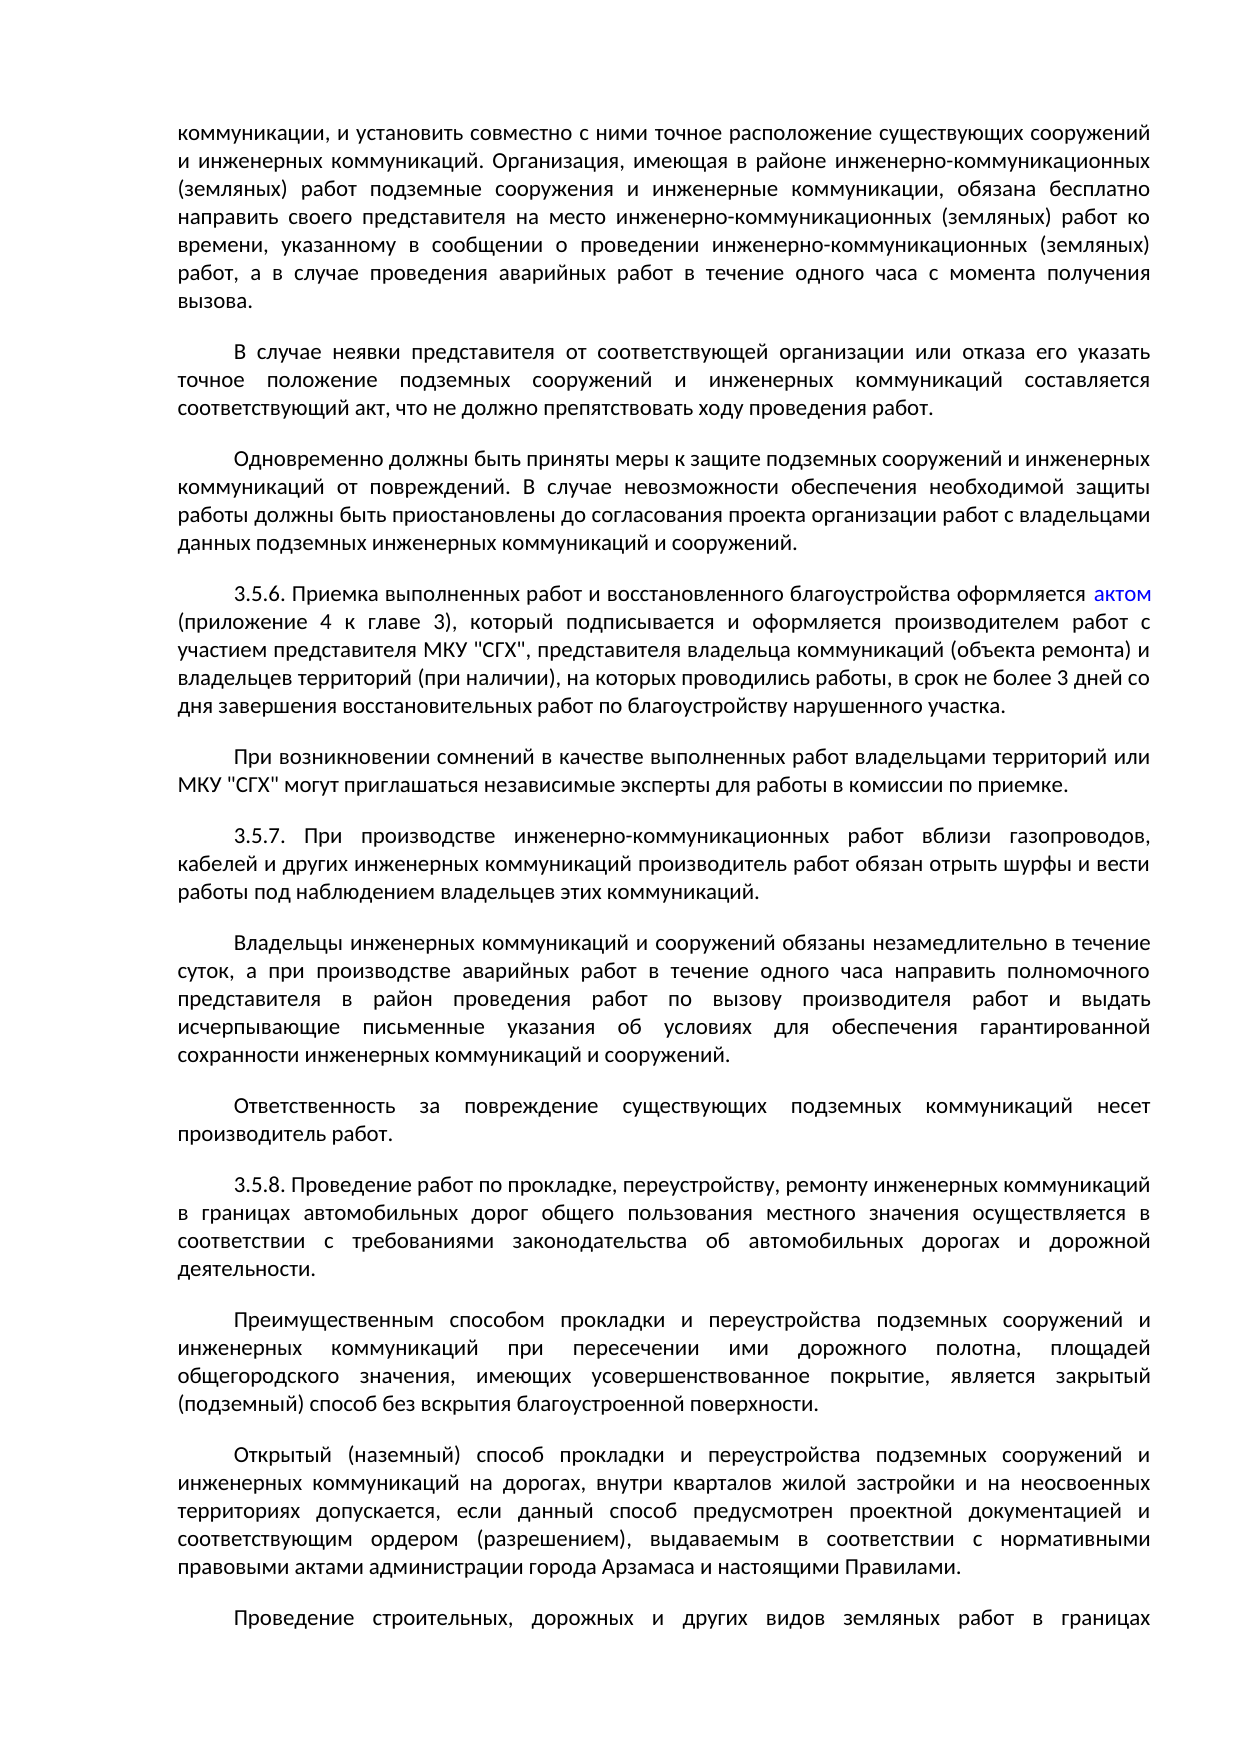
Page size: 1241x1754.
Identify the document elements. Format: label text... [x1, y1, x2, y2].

text Владельцы инженерных коммуникаций и сооружений обязаны незамедлительно в течение суток, а при производстве аварийных работ в течение одного часа направить полномочного представителя в район проведения работ по вызову производителя работ и выдать исчерпывающие письменные указания об условиях для обеспечения гарантированной сохранности инженерных коммуникаций и сооружений. [177, 928, 1152, 1068]
text 3.5.8. Проведение работ по прокладке, переустройству, ремонту инженерных коммуникаций в границах автомобильных дорог общего пользования местного значения осуществляется в соответствии с требованиями законодательства об автомобильных дорогах и дорожной деятельности. [177, 1170, 1152, 1282]
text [177, 118, 1152, 314]
text 3.5.6. Приемка выполненных работ и восстановленного благоустройства оформляется актом (приложение 4 к главе 3), который подписывается и оформляется производителем работ с участием представителя МКУ "СГХ", представителя владельца коммуникаций (объекта ремонта) и владельцев территорий (при наличии), на которых проводились работы, в срок не более 3 дней со дня завершения восстановительных работ по благоустройству нарушенного участка. [177, 579, 1152, 719]
text При возникновении сомнений в качестве выполненных работ владельцами территорий или МКУ "СГХ" могут приглашаться независимые эксперты для работы в комиссии по приемке. [177, 742, 1152, 798]
text Преимущественным способом прокладки и переустройства подземных сооружений и инженерных коммуникаций при пересечении ими дорожного полотна, площадей общегородского значения, имеющих усовершенствованное покрытие, является закрытый (подземный) способ без вскрытия благоустроенной поверхности. [177, 1305, 1152, 1417]
text Одновременно должны быть приняты меры к защите подземных сооружений и инженерных коммуникаций от повреждений. В случае невозможности обеспечения необходимой защиты работы должны быть приостановлены до согласования проекта организации работ с владельцами данных подземных инженерных коммуникаций и сооружений. [177, 444, 1152, 556]
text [177, 1603, 1152, 1631]
text Ответственность за повреждение существующих подземных коммуникаций несет производитель работ. [177, 1091, 1152, 1147]
text 3.5.7. При производстве инженерно-коммуникационных работ вблизи газопроводов, кабелей и других инженерных коммуникаций производитель работ обязан отрыть шурфы и вести работы под наблюдением владельцев этих коммуникаций. [177, 821, 1152, 905]
text Открытый (наземный) способ прокладки и переустройства подземных сооружений и инженерных коммуникаций на дорогах, внутри кварталов жилой застройки и на неосвоенных территориях допускается, если данный способ предусмотрен проектной документацией и соответствующим ордером (разрешением), выдаваемым в соответствии с нормативными правовыми актами администрации города Арзамаса и настоящими Правилами. [177, 1440, 1152, 1580]
text В случае неявки представителя от соответствующей организации или отказа его указать точное положение подземных сооружений и инженерных коммуникаций составляется соответствующий акт, что не должно препятствовать ходу проведения работ. [177, 337, 1152, 421]
